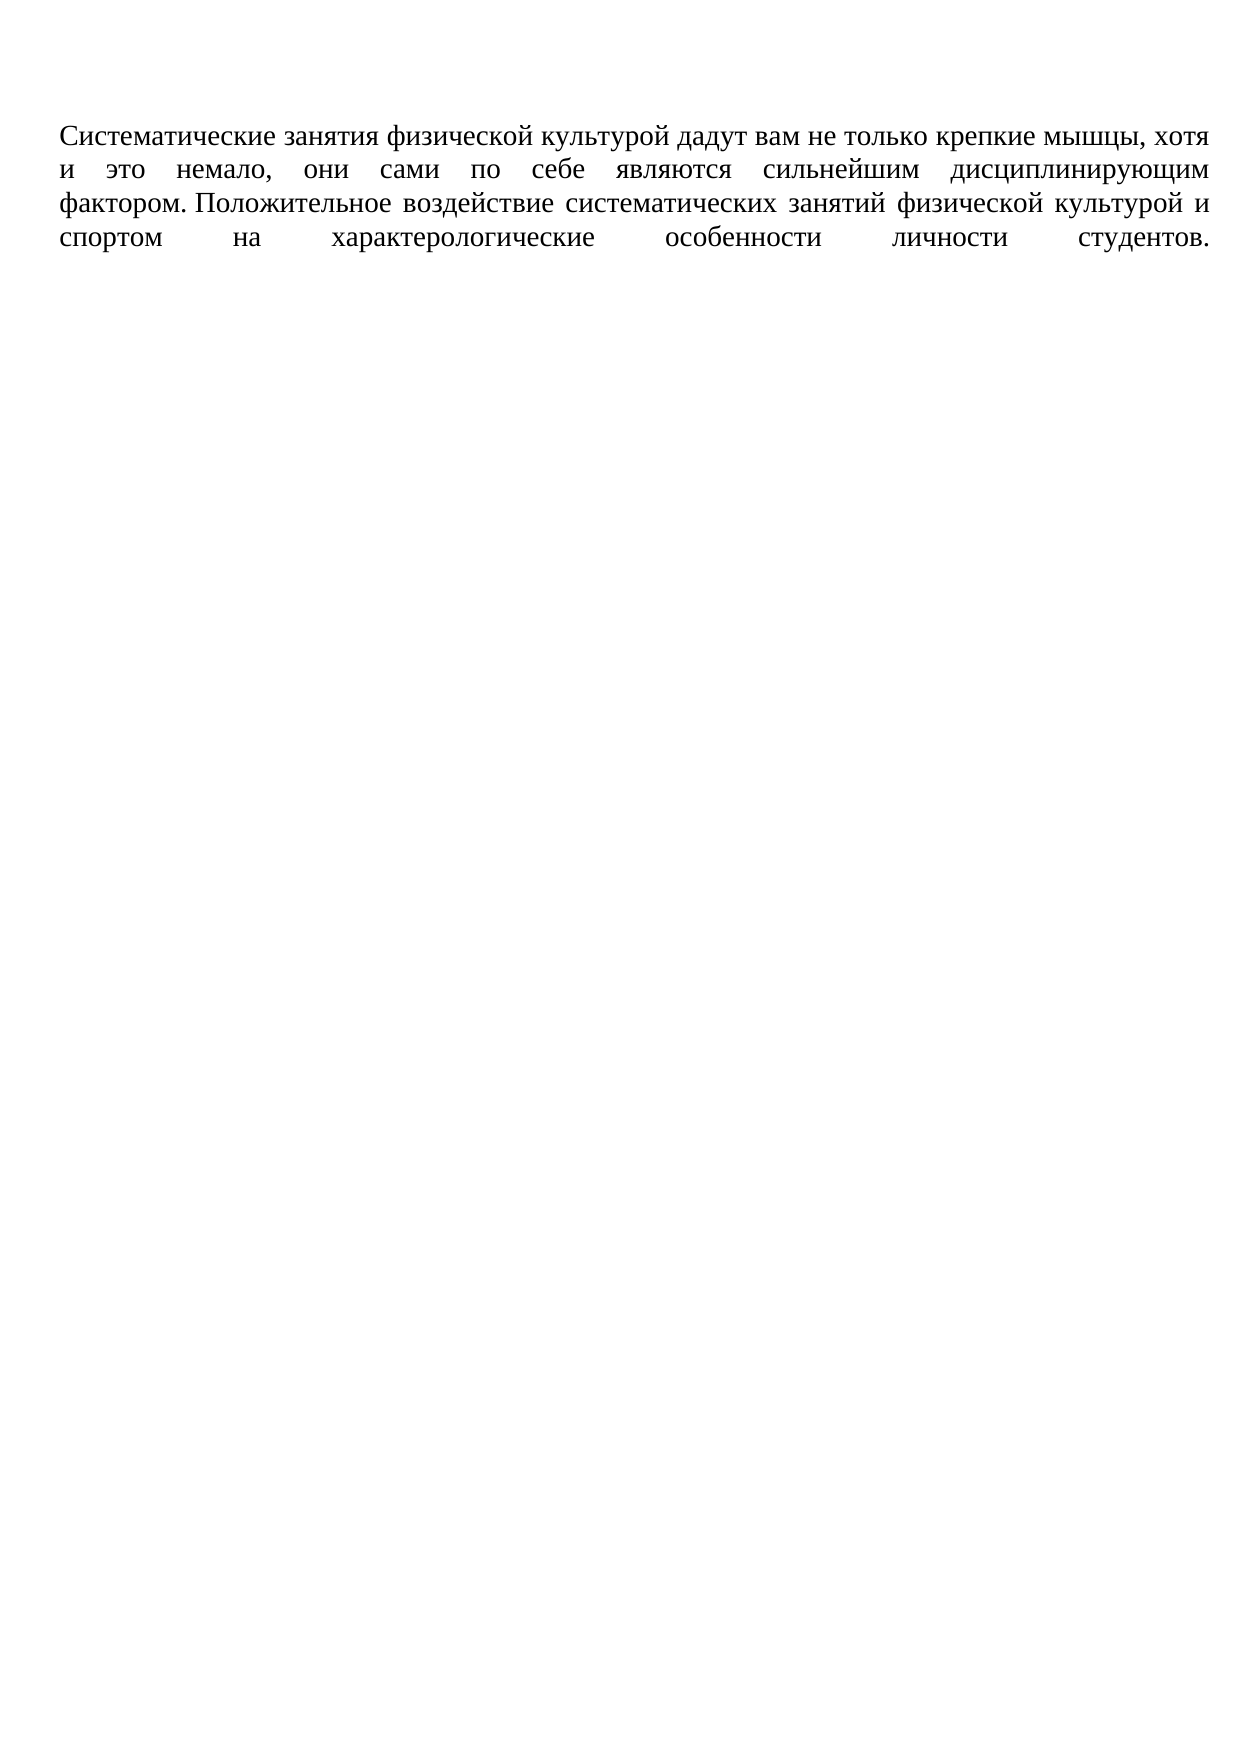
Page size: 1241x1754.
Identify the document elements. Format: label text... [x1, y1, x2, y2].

text Систематические занятия физической культурой дадут вам не только крепкие мышцы, хотя и это немало, они сами по себе являются сильнейшим дисциплинирующим фактором. Положительное воздействие систематических занятий физической культурой и спортом на характерологические особенности личности студентов. [59, 118, 1211, 286]
